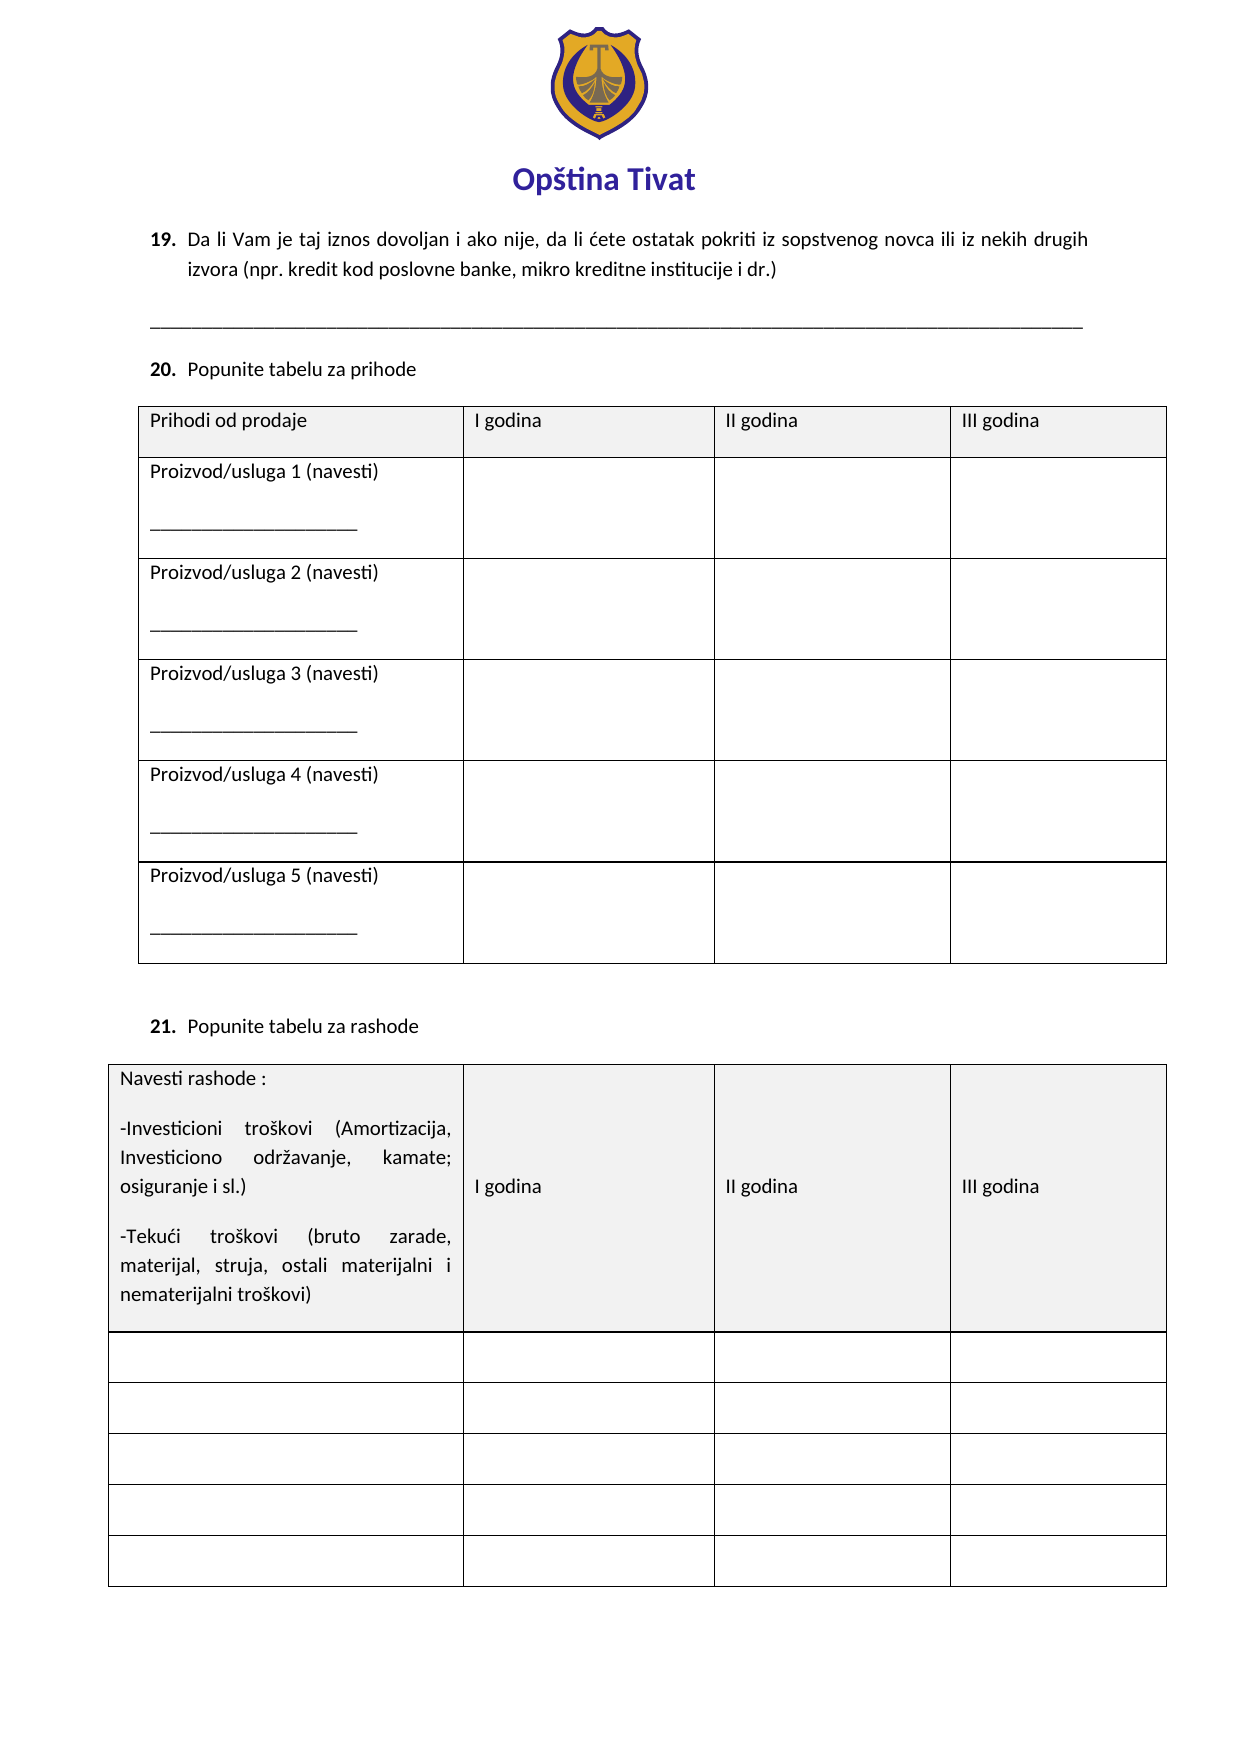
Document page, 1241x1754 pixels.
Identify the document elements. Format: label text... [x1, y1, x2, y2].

table_cell [951, 761, 1166, 861]
table_cell [464, 1434, 714, 1484]
table_cell [715, 1485, 950, 1535]
table_cell [109, 1485, 463, 1535]
table_cell [715, 863, 950, 963]
table_cell [464, 559, 714, 659]
table_cell [951, 559, 1166, 659]
table_cell [464, 1383, 714, 1433]
table_cell [464, 1485, 714, 1535]
table_cell [715, 1536, 950, 1586]
table_cell [951, 1383, 1166, 1433]
list Popunite tabelu za prihode [150, 356, 1090, 381]
text __________________________________________________________________________________________ [150, 306, 1090, 331]
table_cell [109, 1383, 463, 1433]
table_header III godina [951, 1065, 1166, 1331]
table_cell [715, 1434, 950, 1484]
table_cell [951, 1434, 1166, 1484]
table_cell [109, 1333, 463, 1382]
table_header Prihodi od prodaje [139, 407, 463, 457]
table_cell [464, 458, 714, 558]
table_cell [951, 863, 1166, 963]
table_header I godina [464, 1065, 714, 1331]
table_cell [464, 1333, 714, 1382]
list Popunite tabelu za rashode [150, 1014, 1090, 1039]
table_cell Proizvod/usluga 3 (navesti) ____________________ [139, 660, 463, 760]
table_cell Proizvod/usluga 2 (navesti) ____________________ [139, 559, 463, 659]
table_cell [715, 1333, 950, 1382]
table_cell [951, 1485, 1166, 1535]
table_cell Proizvod/usluga 1 (navesti) ____________________ [139, 458, 463, 558]
table_cell [464, 863, 714, 963]
table_cell [951, 660, 1166, 760]
table_header I godina [464, 407, 714, 457]
table_cell [951, 458, 1166, 558]
list Da li Vam je taj iznos dovoljan i ako nije, da li ćete ostatak pokriti iz sopstvenog novca ili iz nekih drugih izvora (npr. kredit kod poslovne banke, mikro kreditne institucije i dr.) [150, 227, 1090, 281]
table_header Navesti rashode : -Investicioni troškovi (Amortizacija, Investiciono održavanje, kamate; osiguranje i sl.) -Tekući troškovi (bruto zarade, materijal, struja, ostali materijalni i nematerijalni troškovi) [109, 1065, 463, 1331]
table_cell [109, 1434, 463, 1484]
table_cell [109, 1536, 463, 1586]
table_cell Proizvod/usluga 4 (navesti) ____________________ [139, 761, 463, 861]
table_cell [464, 761, 714, 861]
table_cell [464, 1536, 714, 1586]
table_header II godina [715, 407, 950, 457]
table_cell [951, 1333, 1166, 1382]
table_cell [715, 1383, 950, 1433]
table_cell [951, 1536, 1166, 1586]
table_cell Proizvod/usluga 5 (navesti) ____________________ [139, 863, 463, 963]
table_header II godina [715, 1065, 950, 1331]
table_cell [715, 660, 950, 760]
table_cell [715, 761, 950, 861]
table_cell [464, 660, 714, 760]
table_cell [715, 458, 950, 558]
table_header III godina [951, 407, 1166, 457]
table_cell [715, 559, 950, 659]
